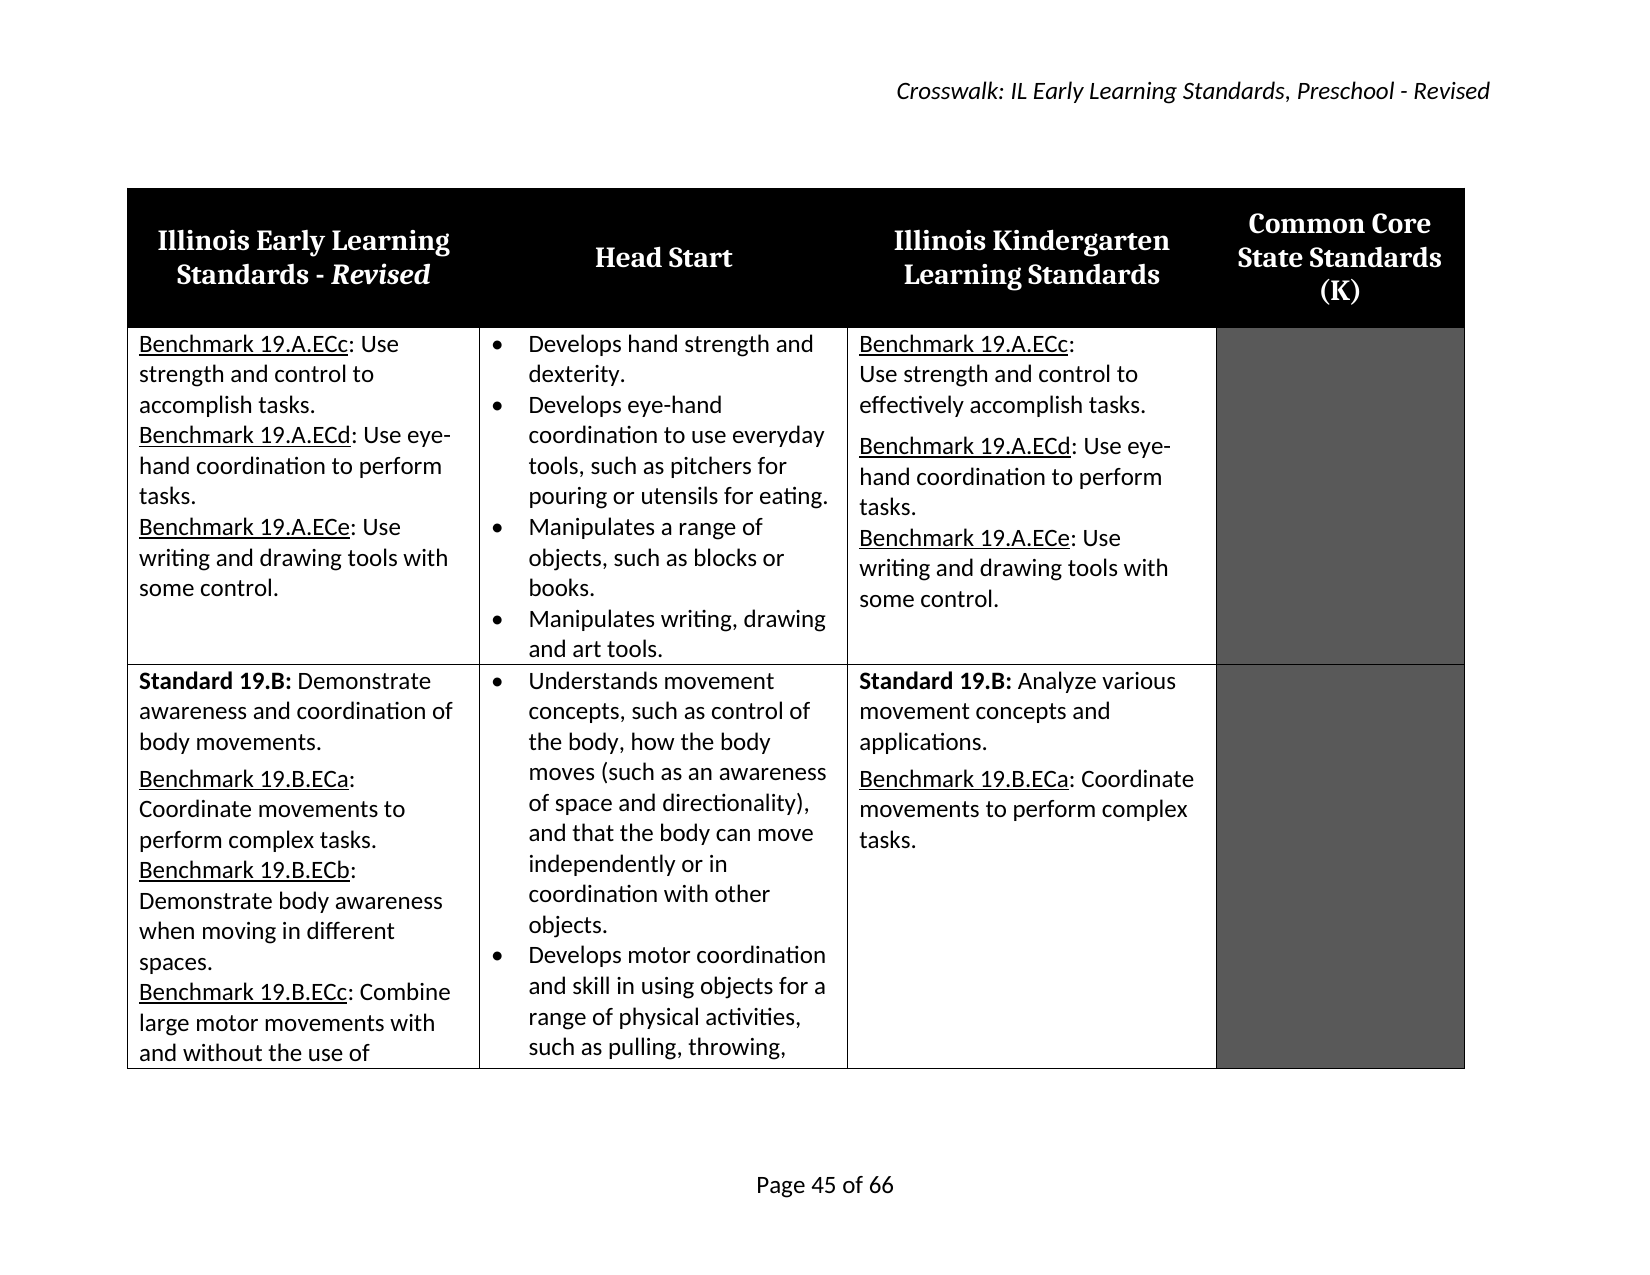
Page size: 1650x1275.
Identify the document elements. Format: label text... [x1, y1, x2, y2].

table_cell [1217, 328, 1464, 664]
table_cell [128, 328, 479, 664]
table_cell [848, 665, 1216, 1068]
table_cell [480, 665, 847, 1068]
table_header Head Start [480, 189, 847, 327]
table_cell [848, 328, 1216, 664]
table_header Illinois Early Learning Standards - Revised [128, 189, 479, 327]
table_header Common Core State Standards (K) [1217, 189, 1464, 327]
table_header Illinois Kindergarten Learning Standards [848, 189, 1216, 327]
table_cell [128, 665, 479, 1068]
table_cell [480, 328, 847, 664]
table_cell [1217, 665, 1464, 1068]
